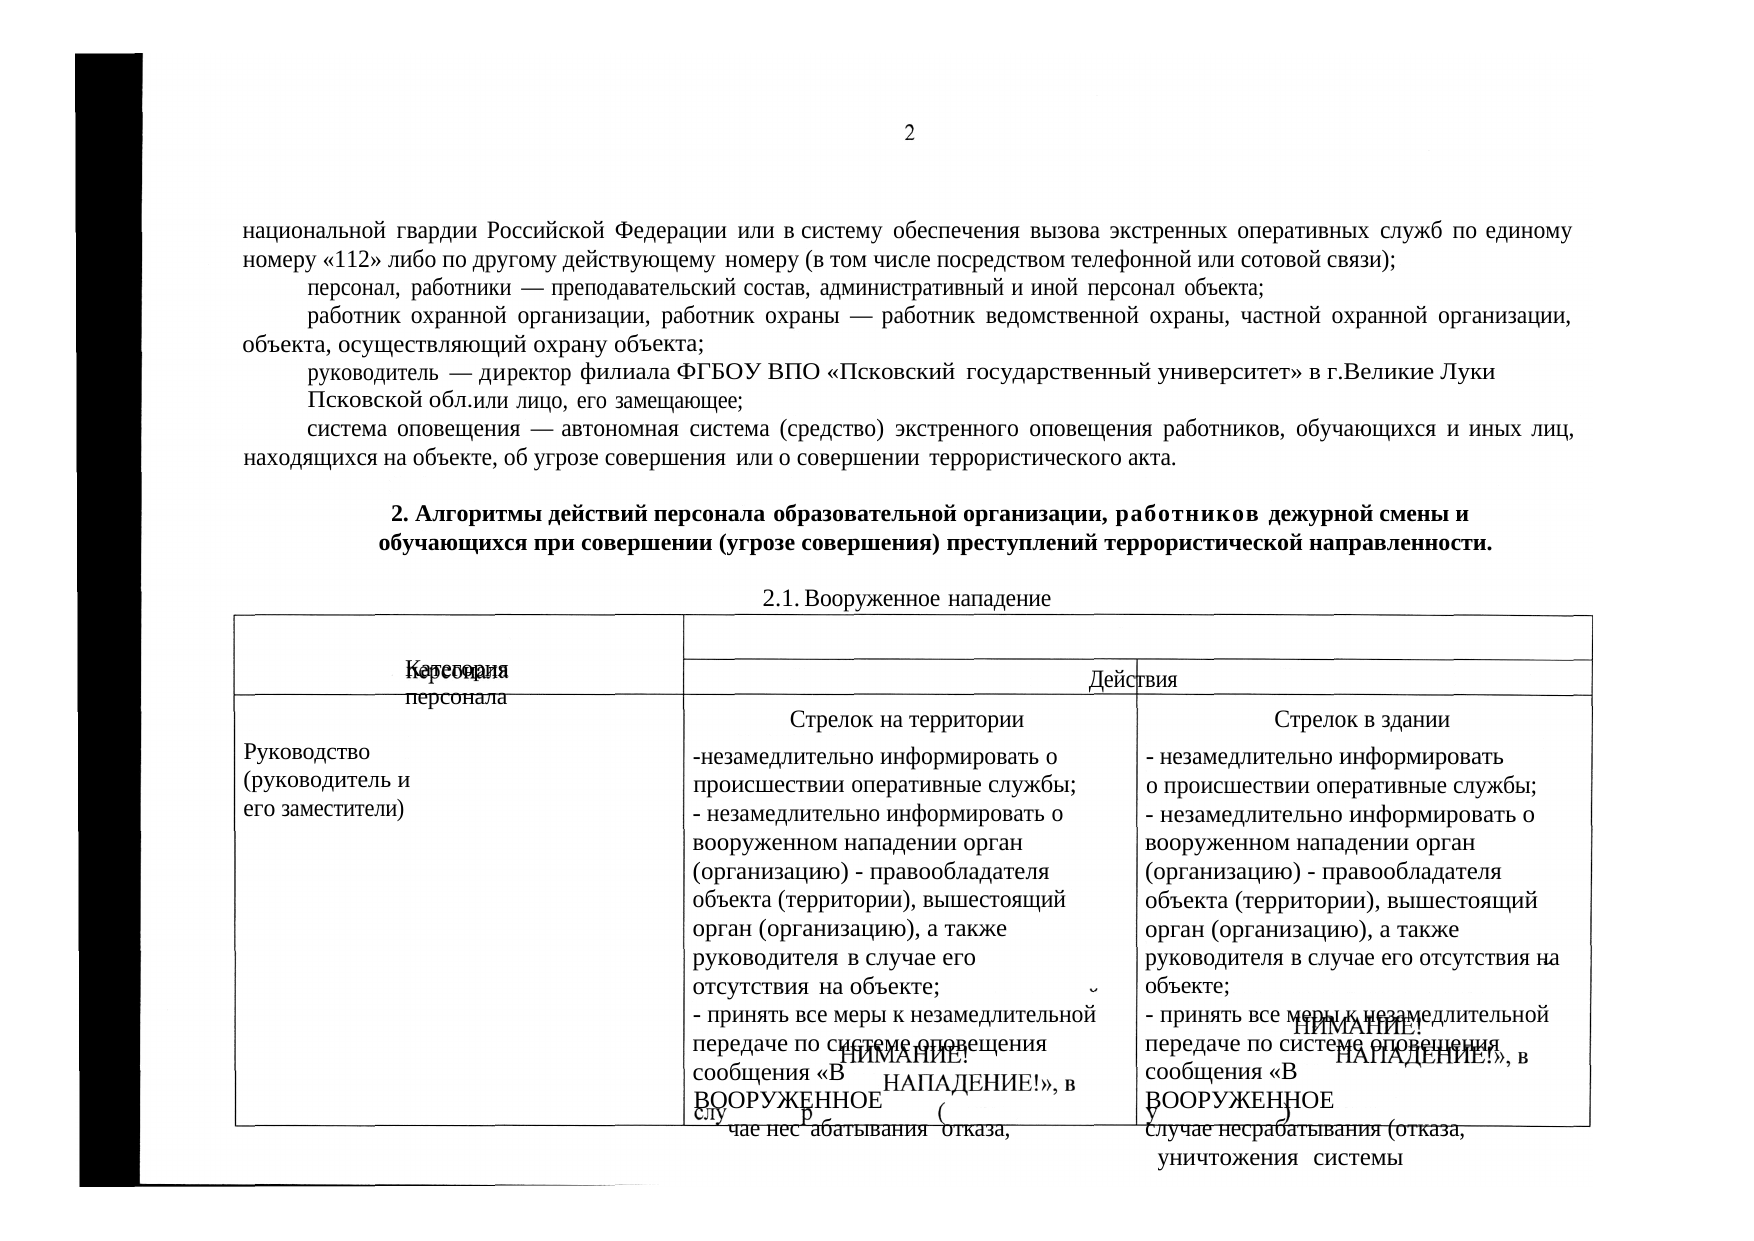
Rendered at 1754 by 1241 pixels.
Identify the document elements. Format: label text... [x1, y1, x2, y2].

text ВООРУЖЕННОЕ [1145, 1085, 1616, 1114]
list Алгоритмы действий персонала образовательной организации, работников дежурной смены и обучающихся при совершении (угрозе совершения) преступлений террористической направленности. [378, 499, 1509, 555]
text работник охранной организации, работник охраны — работник ведомственной охраны, частной охранной организации, объекта, осуществляющий охрану объекта; [242, 302, 1616, 358]
picture [1552, 799, 1594, 1085]
list незамедлительно информировать [1146, 741, 1616, 770]
list незамедлительно информировать о вооруженном нападении орган (организацию) - правообладателя объекта (территории), вышестоящий орган (организацию), а также руководителя в случае его отсутствия на объекте; [692, 798, 1066, 999]
text Категория персонала [405, 654, 510, 709]
picture [75, 53, 1594, 1187]
text Действия [1089, 664, 1182, 693]
list принять все меры к незамедлительной передаче по системе оповещения сообщения «В [1145, 999, 1552, 1085]
text Стрелок на территории [789, 704, 1025, 732]
text о происшествии оперативные службы; [1146, 770, 1616, 799]
list принять все меры к незамедлительной передаче по системе оповещения сообщения «В [692, 999, 1100, 1086]
text руководитель — директор филиала ФГБОУ ВПО «Псковский государственный университет» в г.Великие Луки Псковской обл.или лицо, его замещающее; [307, 358, 1616, 414]
text ВООРУЖЕННОЕ [693, 1086, 1104, 1114]
text Стрелок в здании [1274, 704, 1616, 733]
text национальной гвардии Российской Федерации или в систему обеспечения вызова экстренных оперативных служб по единому номеру «112» либо по другому действующему номеру (в том числе посредством телефонной или сотовой связи); [242, 215, 1616, 272]
list Вооруженное нападение [762, 583, 1616, 612]
text случае несрабатывания (отказа, уничтожения системы [1145, 1114, 1591, 1170]
text система оповещения — автономная система (средство) экстренного оповещения работников, обучающихся и иных лиц, находящихся на объекте, об угрозе совершения или о совершении террористического акта. [243, 414, 1616, 471]
text персонал, работники — преподавательский состав, административный и иной персонал объекта; [307, 272, 1616, 301]
text -незамедлительно информировать о происшествии оперативные службы; [693, 741, 1104, 798]
text чае нес абатывания отказа, [727, 1114, 1104, 1142]
list незамедлительно информировать о вооруженном нападении орган (организацию) - правообладателя объекта (территории), вышестоящий орган (организацию), а также руководителя в случае его отсутствия на объекте; [1145, 799, 1562, 999]
text Руководство (руководитель и его заместители) [243, 737, 414, 822]
